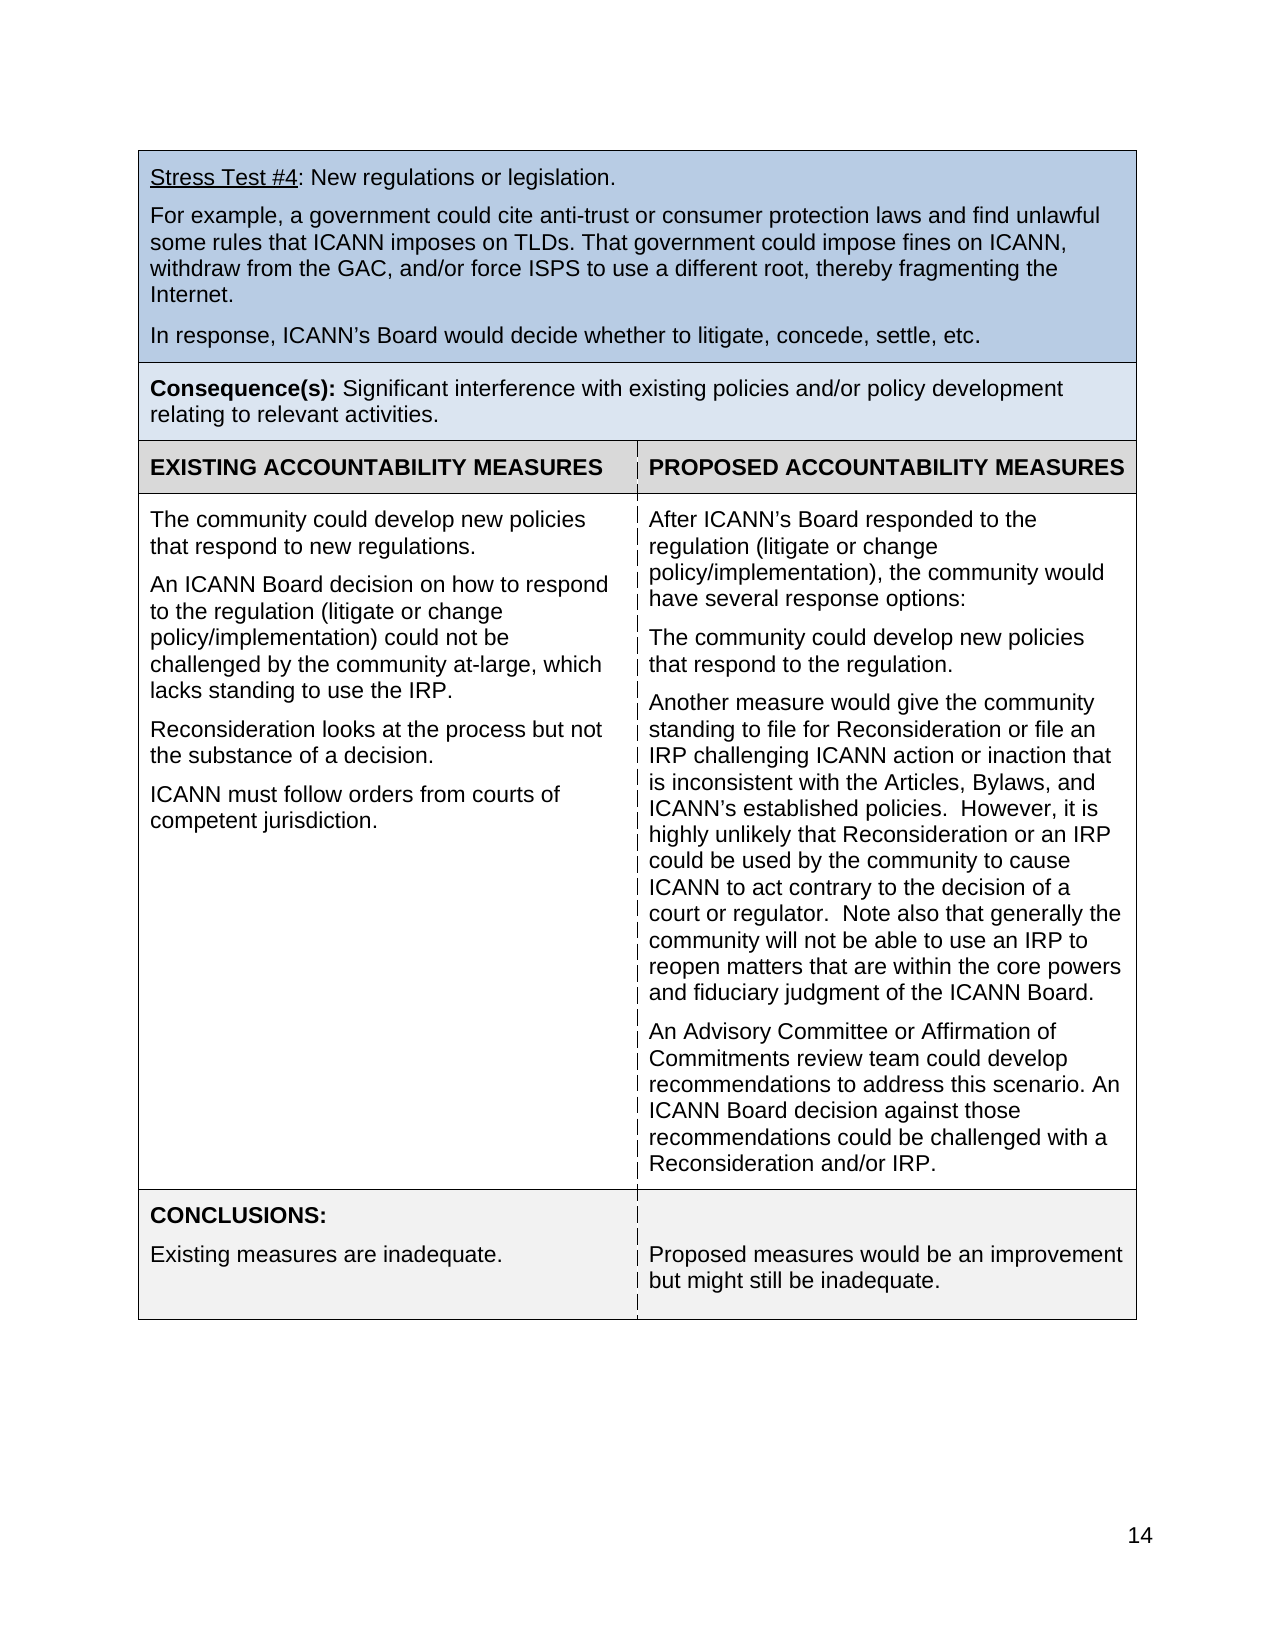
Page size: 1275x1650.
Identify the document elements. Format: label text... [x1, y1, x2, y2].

table_cell PROPOSED ACCOUNTABILITY MEASURES [638, 441, 1136, 493]
table_cell CONCLUSIONS: Existing measures are inadequate. [139, 1190, 637, 1319]
table_cell The community could develop new policies that respond to new regulations. An ICANN Board decision on how to respond to the regulation (litigate or change policy/implementation) could not be challenged by the community at-large, which lacks standing to use the IRP. Reconsideration looks at the process but not the substance of a decision. ICANN must follow orders from courts of competent jurisdiction. [139, 494, 637, 1189]
table_cell Proposed measures would be an improvement but might still be inadequate. [638, 1190, 1136, 1319]
table_header Stress Test #4: New regulations or legislation. For example, a government could cite anti-trust or consumer protection laws and find unlawful some rules that ICANN imposes on TLDs. That government could impose fines on ICANN, withdraw from the GAC, and/or force ISPS to use a different root, thereby fragmenting the Internet. In response, ICANN’s Board would decide whether to litigate, concede, settle, etc. [139, 151, 1136, 362]
table_cell EXISTING ACCOUNTABILITY MEASURES [139, 441, 637, 493]
table_cell After ICANN’s Board responded to the regulation (litigate or change policy/implementation), the community would have several response options: The community could develop new policies that respond to the regulation. Another measure would give the community standing to file for Reconsideration or file an IRP challenging ICANN action or inaction that is inconsistent with the Articles, Bylaws, and ICANN’s established policies. However, it is highly unlikely that Reconsideration or an IRP could be used by the community to cause ICANN to act contrary to the decision of a court or regulator. Note also that generally the community will not be able to use an IRP to reopen matters that are within the core powers and fiduciary judgment of the ICANN Board. An Advisory Committee or Affirmation of Commitments review team could develop recommendations to address this scenario. An ICANN Board decision against those recommendations could be challenged with a Reconsideration and/or IRP. [638, 494, 1136, 1189]
table_cell Consequence(s): Significant interference with existing policies and/or policy development relating to relevant activities. [139, 363, 1136, 440]
